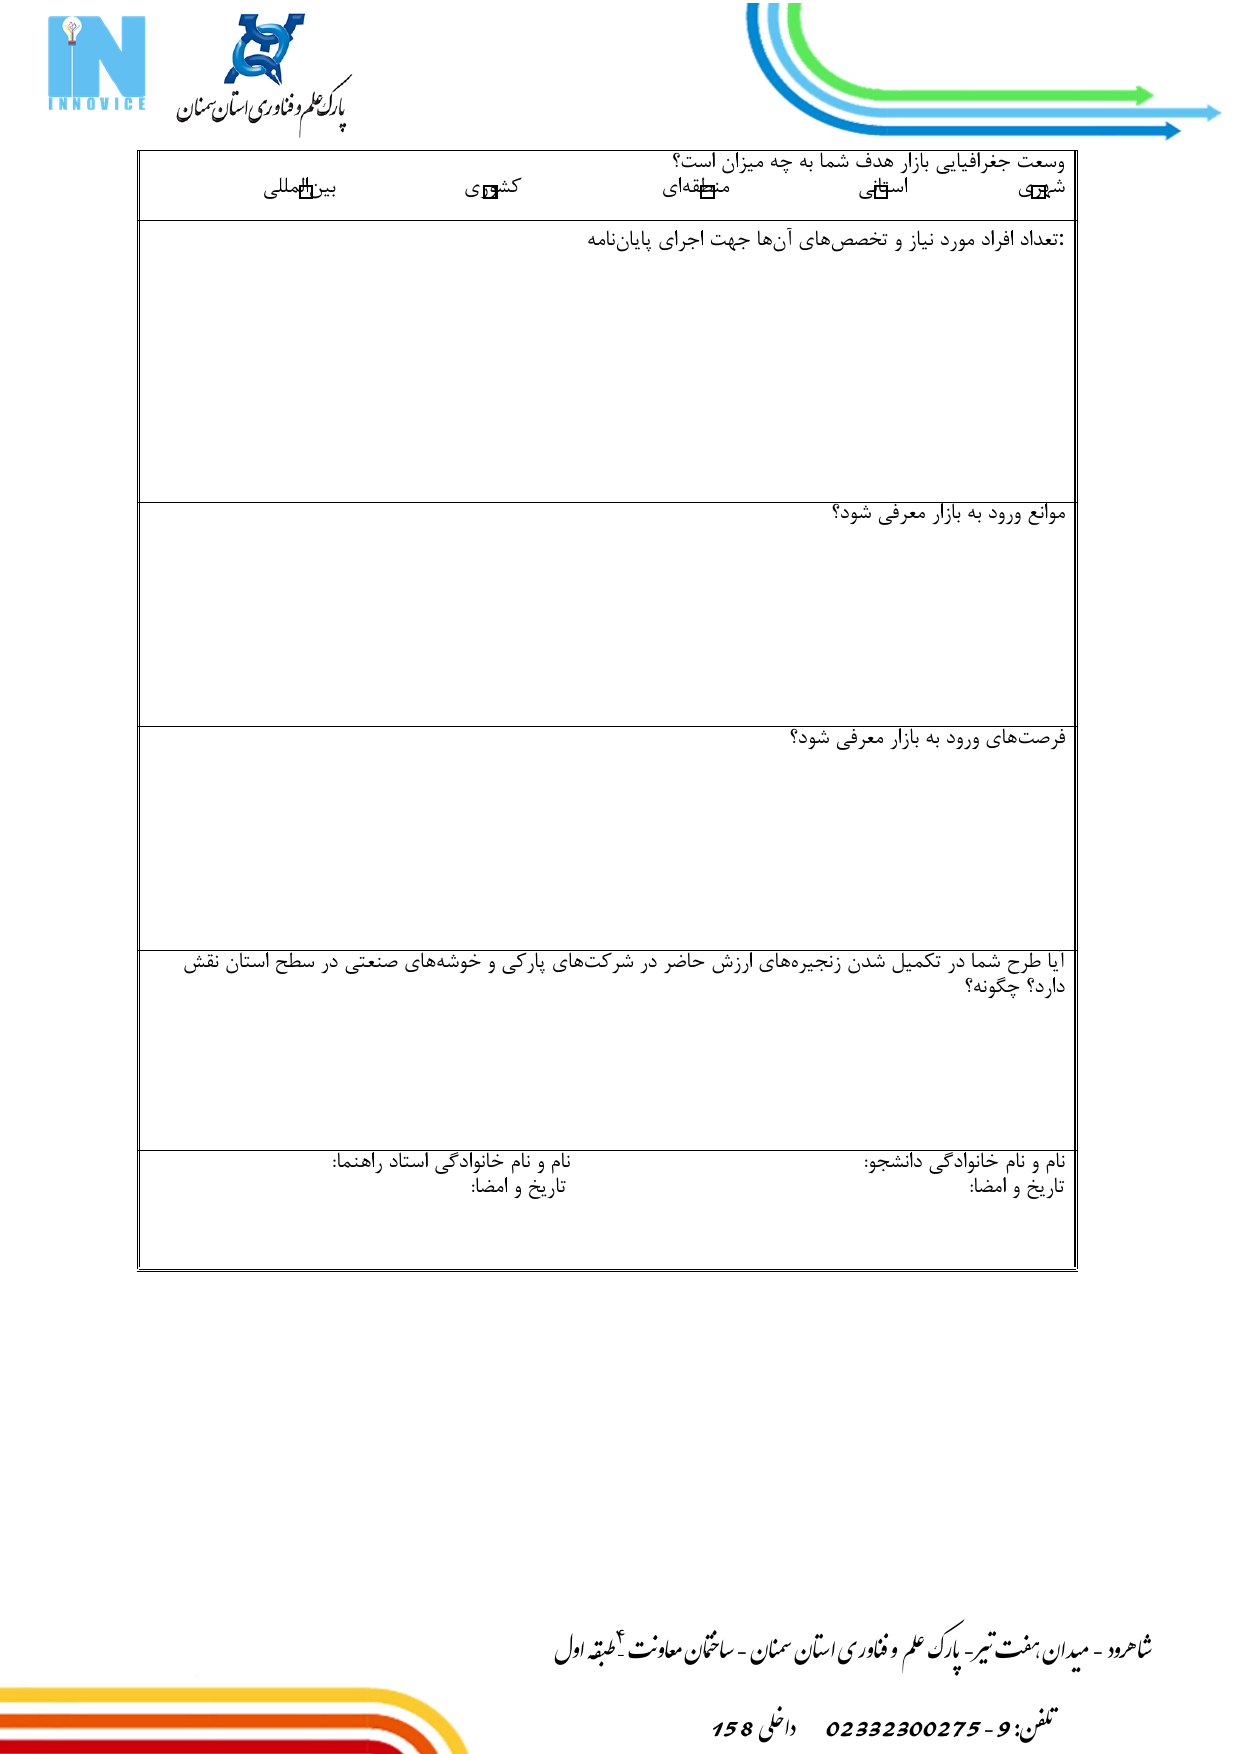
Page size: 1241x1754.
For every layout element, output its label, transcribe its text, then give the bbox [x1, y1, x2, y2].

table_cell موانع ورود به بازار معرفی شود؟ [140, 503, 1074, 726]
table_cell فرصت‌های ورود به بازار معرفی شود؟ [140, 727, 1074, 950]
table_cell نام و نام‌ خانوادگی دانشجو: نام و نام‌ خانوادگی استاد راهنما: تاریخ و امضا: تاریخ و امضا: [139, 1151, 1076, 1269]
table_cell تعداد افراد مورد نیاز و تخصص‌های آن‌ها جهت اجرای پایان‌نامه: [140, 221, 1074, 502]
picture [43, 11, 148, 114]
picture [0, 1590, 697, 1754]
picture [646, 3, 1241, 149]
table_cell وسعت جغرافیایی بازار هدف شما به چه میزان است؟ شهری استانی منطقه‌ای کشوری بین‌المللی [140, 151, 1074, 220]
picture [173, 11, 355, 141]
table_cell آیا طرح شما در تکمیل شدن زنجیره‌های ارزش حاضر در شرکت‌های پارکی و خوشه‌های صنعتی در سطح استان نقش دارد؟ چگونه؟ [140, 951, 1074, 1150]
